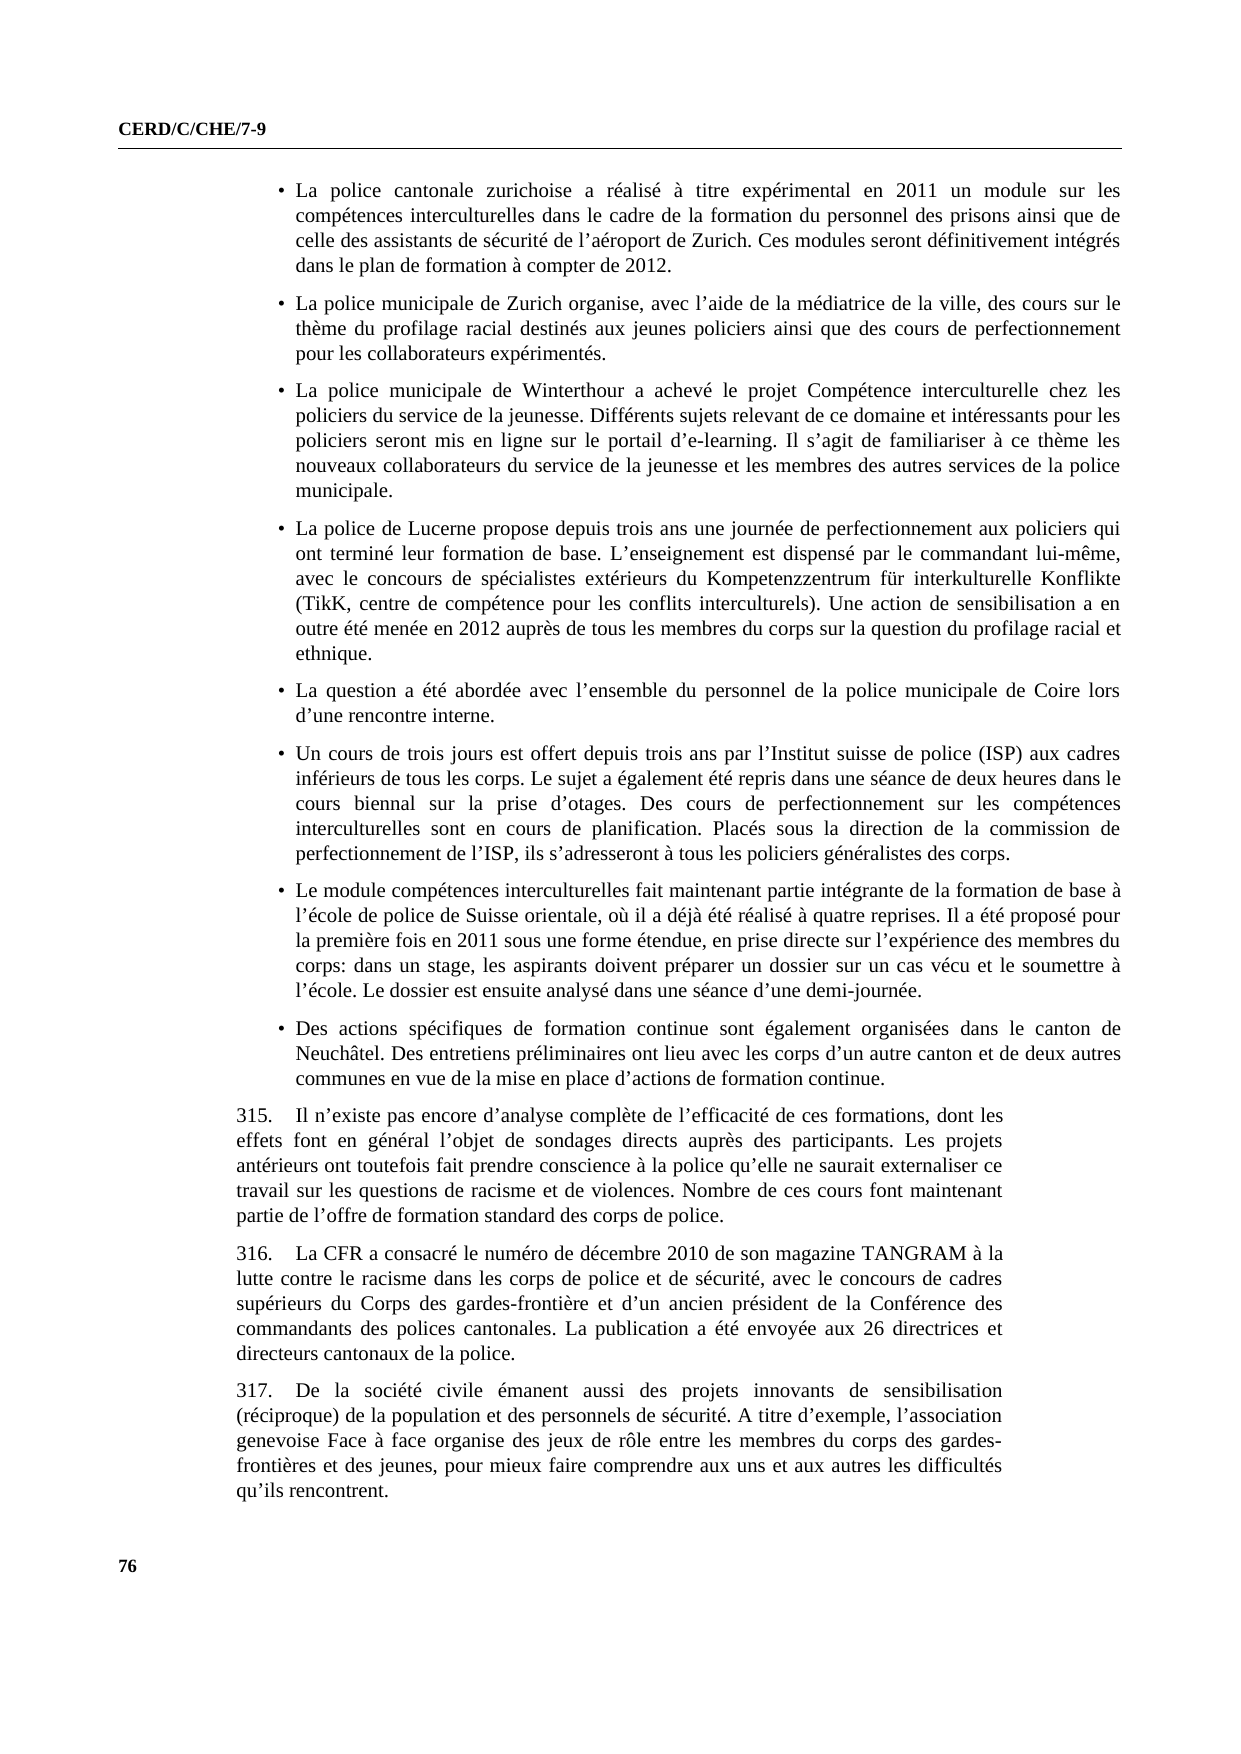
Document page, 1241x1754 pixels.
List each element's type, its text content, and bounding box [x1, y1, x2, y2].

text La police de Lucerne propose depuis trois ans une journée de perfectionnement aux policiers qui ont terminé leur formation de base. L’enseignement est dispensé par le commandant lui-même, avec le concours de spécialistes extérieurs du Kompetenzzentrum für interkulturelle Konflikte (TikK, centre de compétence pour les conflits interculturels). Une action de sensibilisation a en outre été menée en 2012 auprès de tous les membres du corps sur la question du profilage racial et ethnique. [278, 515, 1122, 665]
text 317. De la société civile émanent aussi des projets innovants de sensibilisation (réciproque) de la population et des personnels de sécurité. A titre d’exemple, l’association genevoise Face à face organise des jeux de rôle entre les membres du corps des gardes-frontières et des jeunes, pour mieux faire comprendre aux uns et aux autres les difficultés qu’ils rencontrent. [236, 1377, 1004, 1502]
text La police municipale de Zurich organise, avec l’aide de la médiatrice de la ville, des cours sur le thème du profilage racial destinés aux jeunes policiers ainsi que des cours de perfectionnement pour les collaborateurs expérimentés. [278, 290, 1122, 365]
text La police cantonale zurichoise a réalisé à titre expérimental en 2011 un module sur les compétences interculturelles dans le cadre de la formation du personnel des prisons ainsi que de celle des assistants de sécurité de l’aéroport de Zurich. Ces modules seront définitivement intégrés dans le plan de formation à compter de 2012. [278, 177, 1122, 277]
text La police municipale de Winterthour a achevé le projet Compétence interculturelle chez les policiers du service de la jeunesse. Différents sujets relevant de ce domaine et intéressants pour les policiers seront mis en ligne sur le portail d’e-learning. Il s’agit de familiariser à ce thème les nouveaux collaborateurs du service de la jeunesse et les membres des autres services de la police municipale. [278, 377, 1122, 502]
text La question a été abordée avec l’ensemble du personnel de la police municipale de Coire lors d’une rencontre interne. [278, 677, 1122, 727]
text Un cours de trois jours est offert depuis trois ans par l’Institut suisse de police (ISP) aux cadres inférieurs de tous les corps. Le sujet a également été repris dans une séance de deux heures dans le cours biennal sur la prise d’otages. Des cours de perfectionnement sur les compétences interculturelles sont en cours de planification. Placés sous la direction de la commission de perfectionnement de l’ISP, ils s’adresseront à tous les policiers généralistes des corps. [278, 740, 1122, 865]
text Le module compétences interculturelles fait maintenant partie intégrante de la formation de base à l’école de police de Suisse orientale, où il a déjà été réalisé à quatre reprises. Il a été proposé pour la première fois en 2011 sous une forme étendue, en prise directe sur l’expérience des membres du corps: dans un stage, les aspirants doivent préparer un dossier sur un cas vécu et le soumettre à l’école. Le dossier est ensuite analysé dans une séance d’une demi-journée. [278, 877, 1122, 1002]
text Des actions spécifiques de formation continue sont également organisées dans le canton de Neuchâtel. Des entretiens préliminaires ont lieu avec les corps d’un autre canton et de deux autres communes en vue de la mise en place d’actions de formation continue. [278, 1015, 1122, 1090]
text 315. Il n’existe pas encore d’analyse complète de l’efficacité de ces formations, dont les effets font en général l’objet de sondages directs auprès des participants. Les projets antérieurs ont toutefois fait prendre conscience à la police qu’elle ne saurait externaliser ce travail sur les questions de racisme et de violences. Nombre de ces cours font maintenant partie de l’offre de formation standard des corps de police. [236, 1102, 1004, 1227]
text 316. La CFR a consacré le numéro de décembre 2010 de son magazine TANGRAM à la lutte contre le racisme dans les corps de police et de sécurité, avec le concours de cadres supérieurs du Corps des gardes-frontière et d’un ancien président de la Conférence des commandants des polices cantonales. La publication a été envoyée aux 26 directrices et directeurs cantonaux de la police. [236, 1240, 1004, 1365]
